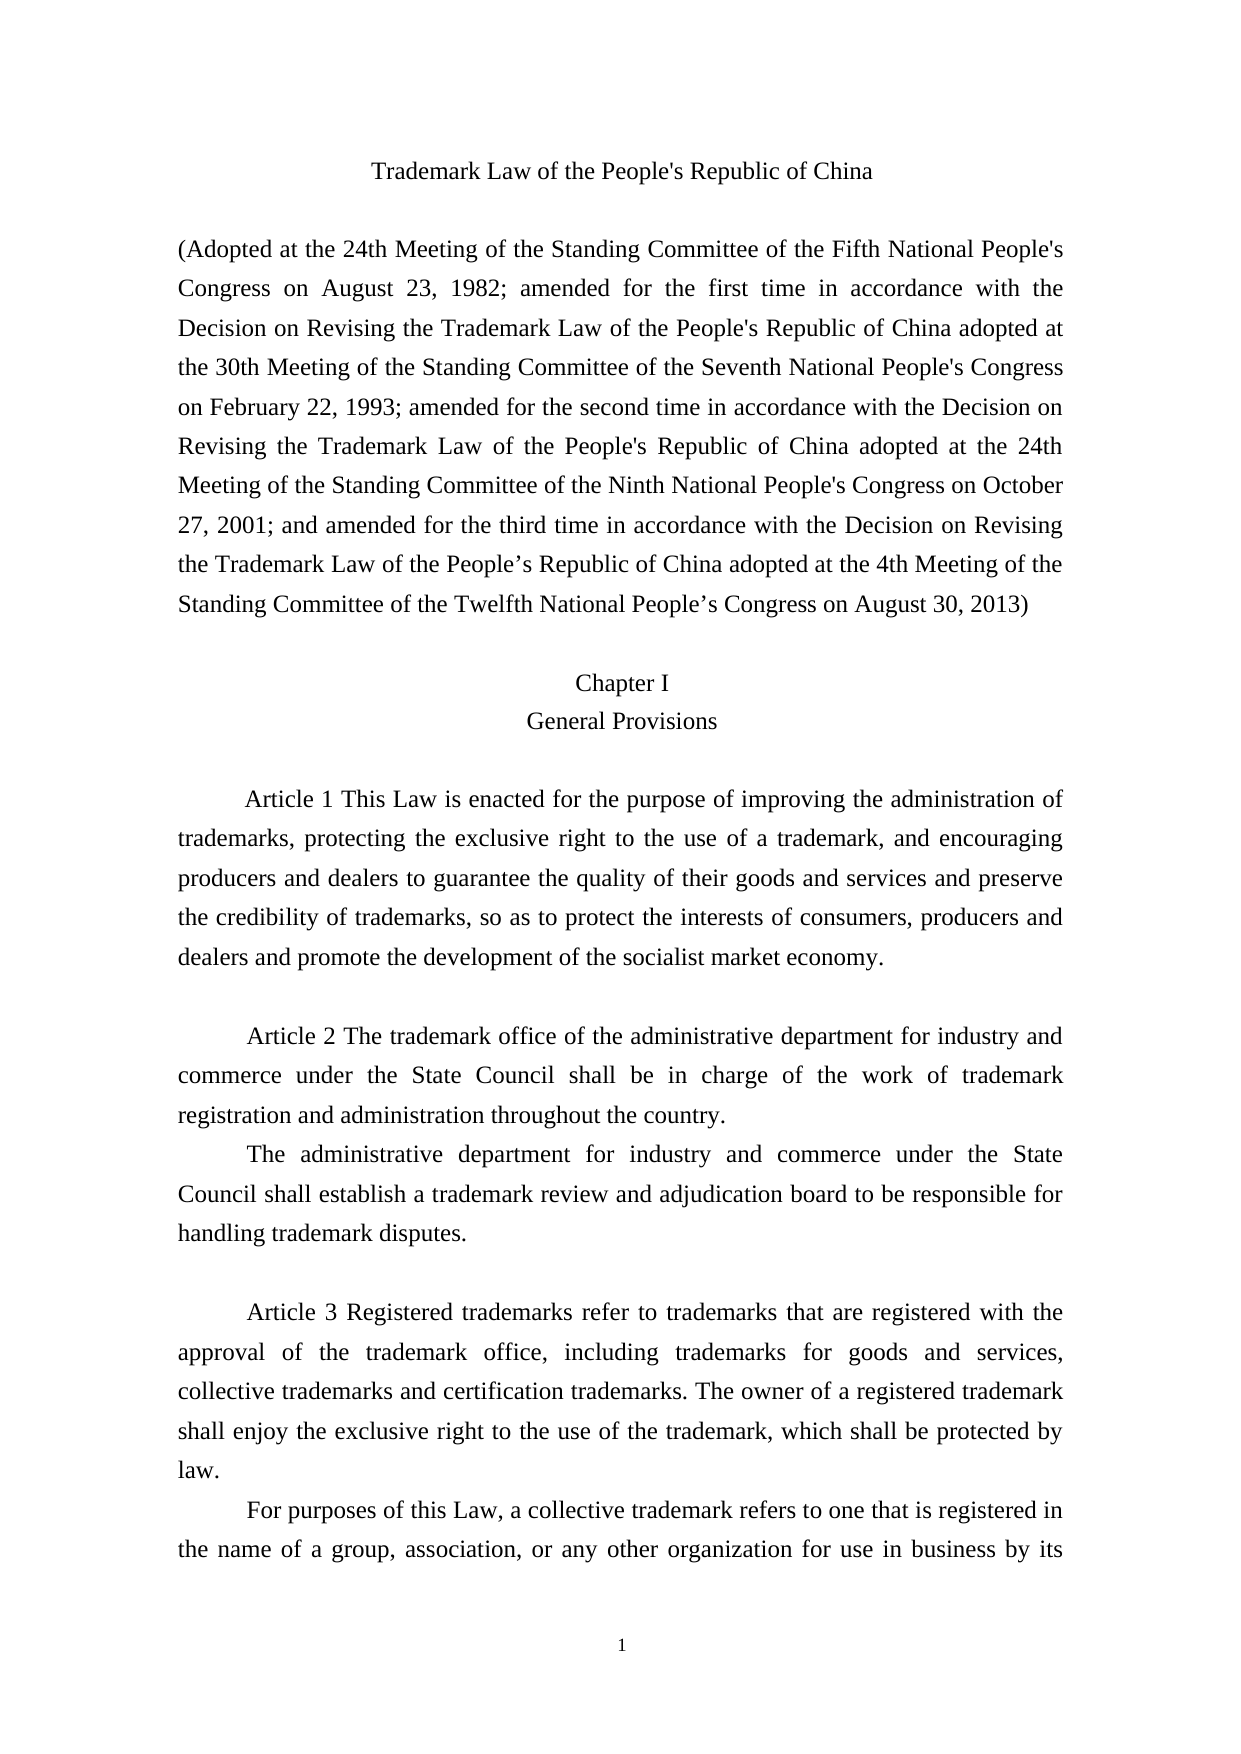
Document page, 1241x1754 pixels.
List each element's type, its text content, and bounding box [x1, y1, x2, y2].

text Trademark Law of the People's Republic of China [180, 157, 1064, 185]
text Chapter I [180, 669, 1064, 697]
text Article 3 Registered trademarks refer to trademarks that are registered with the approval of the trademark office, including trademarks for goods and services, collective trademarks and certification trademarks. The owner of a registered trademark shall enjoy the exclusive right to the use of the trademark, which shall be protected by law. [178, 1289, 1064, 1486]
text The administrative department for industry and commerce under the State Council shall establish a trademark review and adjudication board to be responsible for handling trademark disputes. [178, 1131, 1064, 1249]
text Article 2 The trademark office of the administrative department for industry and commerce under the State Council shall be in charge of the work of trademark registration and administration throughout the country. [178, 1013, 1064, 1131]
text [178, 1486, 1064, 1565]
text General Provisions [180, 707, 1064, 735]
text Article 1 This Law is enacted for the purpose of improving the administration of trademarks, protecting the exclusive right to the use of a trademark, and encouraging producers and dealers to guarantee the quality of their goods and services and preserve the credibility of trademarks, so as to protect the interests of consumers, producers and dealers and promote the development of the socialist market economy. [178, 776, 1064, 973]
text (Adopted at the 24th Meeting of the Standing Committee of the Fifth National People's Congress on August 23, 1982; amended for the first time in accordance with the Decision on Revising the Trademark Law of the People's Republic of China adopted at the 30th Meeting of the Standing Committee of the Seventh National People's Congress on February 22, 1993; amended for the second time in accordance with the Decision on Revising the Trademark Law of the People's Republic of China adopted at the 24th Meeting of the Standing Committee of the Ninth National People's Congress on October 27, 2001; and amended for the third time in accordance with the Decision on Revising the Trademark Law of the People’s Republic of China adopted at the 4th Meeting of the Standing Committee of the Twelfth National People’s Congress on August 30, 2013) [178, 225, 1064, 620]
